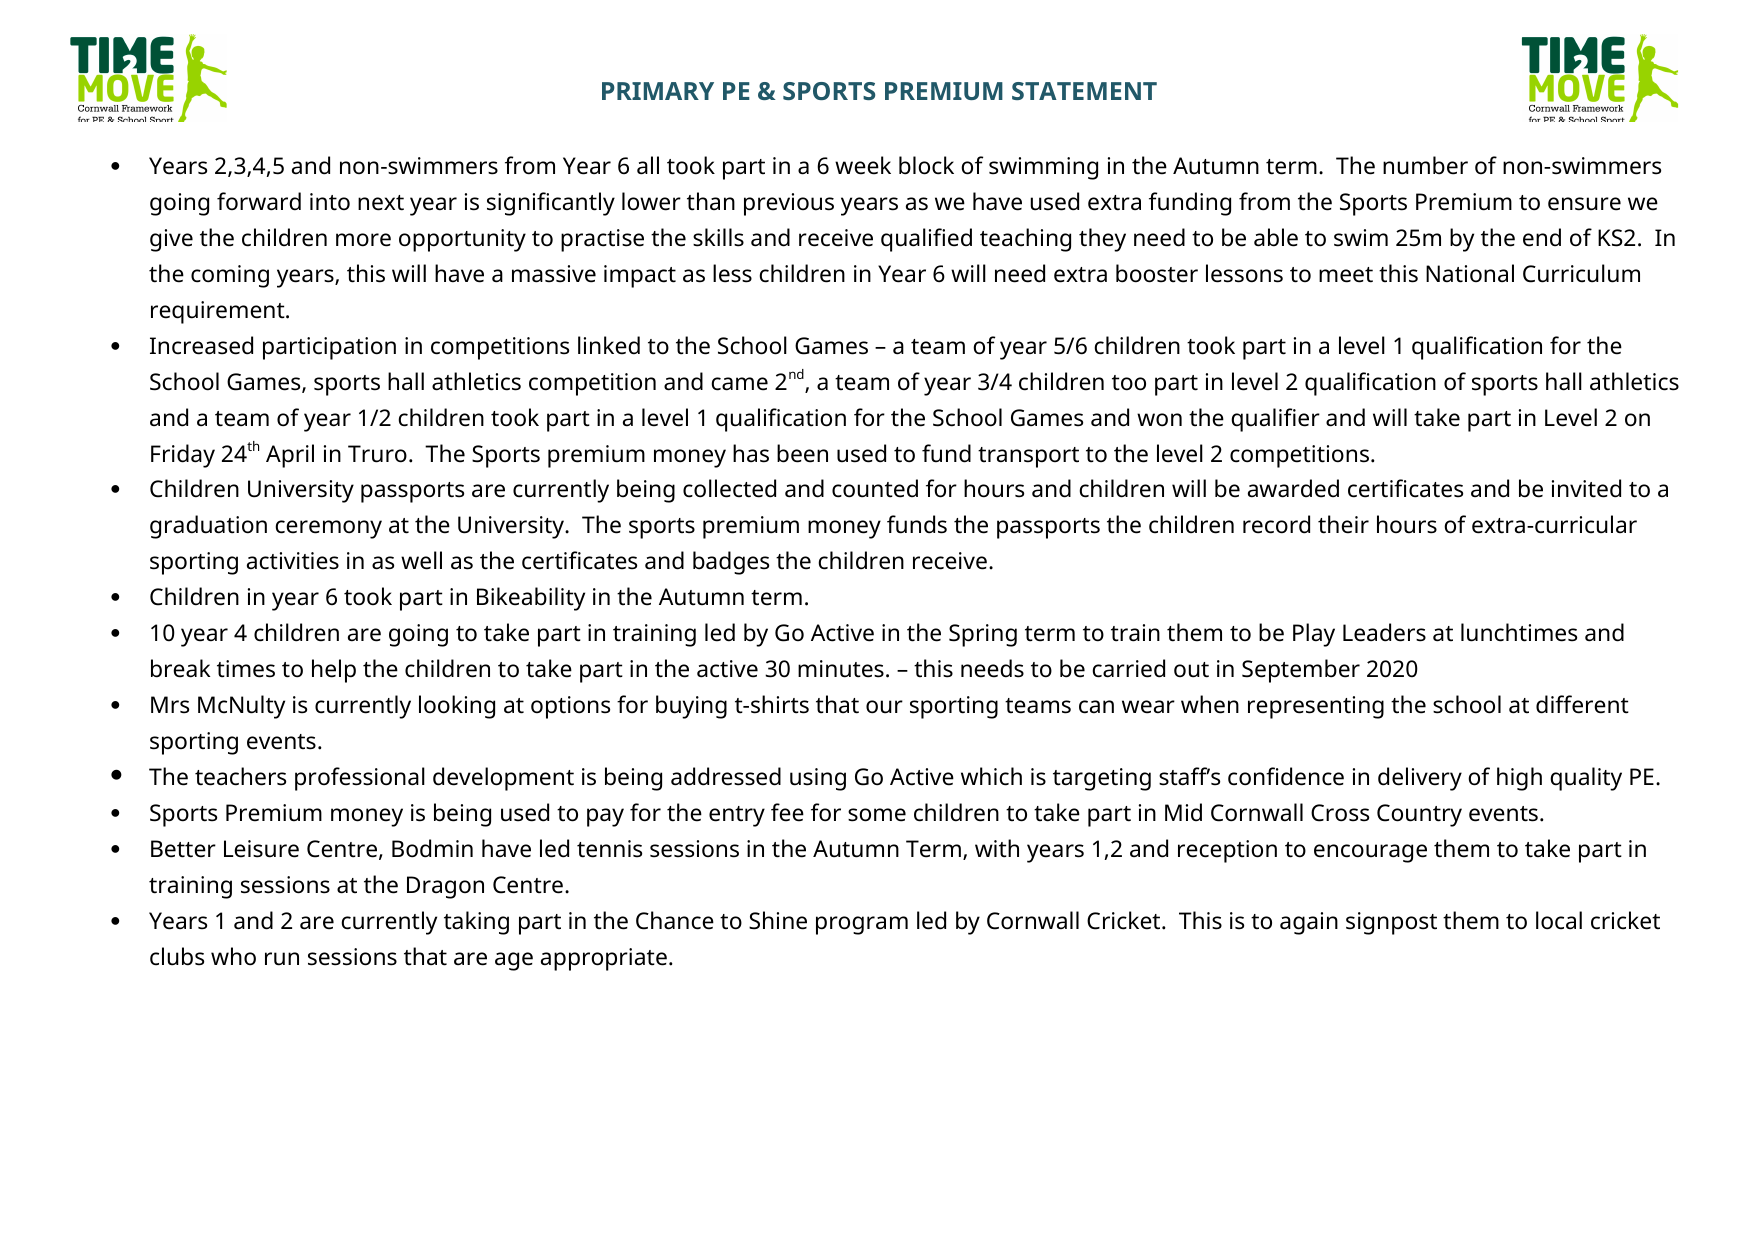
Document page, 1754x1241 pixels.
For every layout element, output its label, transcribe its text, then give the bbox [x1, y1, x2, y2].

list Better Leisure Centre, Bodmin have led tennis sessions in the Autumn Term, with years 1,2 and reception to encourage them to take part in training sessions at the Dragon Centre. [111, 833, 1683, 900]
list Sports Premium money is being used to pay for the entry fee for some children to take part in Mid Cornwall Cross Country events. [111, 797, 1683, 828]
picture [70, 34, 227, 122]
list The teachers professional development is being addressed using Go Active which is targeting staff’s confidence in delivery of high quality PE. [111, 761, 1683, 792]
list Children University passports are currently being collected and counted for hours and children will be awarded certificates and be invited to a graduation ceremony at the University. The sports premium money funds the passports the children record their hours of extra-curricular sporting activities in as well as the certificates and badges the children receive. [111, 473, 1683, 577]
list Children in year 6 took part in Bikeability in the Autumn term. [111, 581, 1683, 612]
list 10 year 4 children are going to take part in training led by Go Active in the Spring term to train them to be Play Leaders at lunchtimes and break times to help the children to take part in the active 30 minutes. – this needs to be carried out in September 2020 [111, 617, 1683, 684]
list Mrs McNulty is currently looking at options for buying t-shirts that our sporting teams can wear when representing the school at different sporting events. [111, 689, 1683, 756]
list Years 1 and 2 are currently taking part in the Chance to Shine program led by Cornwall Cricket. This is to again signpost them to local cricket clubs who run sessions that are age appropriate. [111, 905, 1683, 972]
picture [1521, 34, 1679, 122]
list Increased participation in competitions linked to the School Games – a team of year 5/6 children took part in a level 1 qualification for the School Games, sports hall athletics competition and came 2nd, a team of year 3/4 children too part in level 2 qualification of sports hall athletics and a team of year 1/2 children took part in a level 1 qualification for the School Games and won the qualifier and will take part in Level 2 on Friday 24th April in Truro. The Sports premium money has been used to fund transport to the level 2 competitions. [111, 330, 1683, 469]
list Years 2,3,4,5 and non-swimmers from Year 6 all took part in a 6 week block of swimming in the Autumn term. The number of non-swimmers going forward into next year is significantly lower than previous years as we have used extra funding from the Sports Premium to ensure we give the children more opportunity to practise the skills and receive qualified teaching they need to be able to swim 25m by the end of KS2. In the coming years, this will have a massive impact as less children in Year 6 will need extra booster lessons to meet this National Curriculum requirement. [111, 150, 1683, 325]
